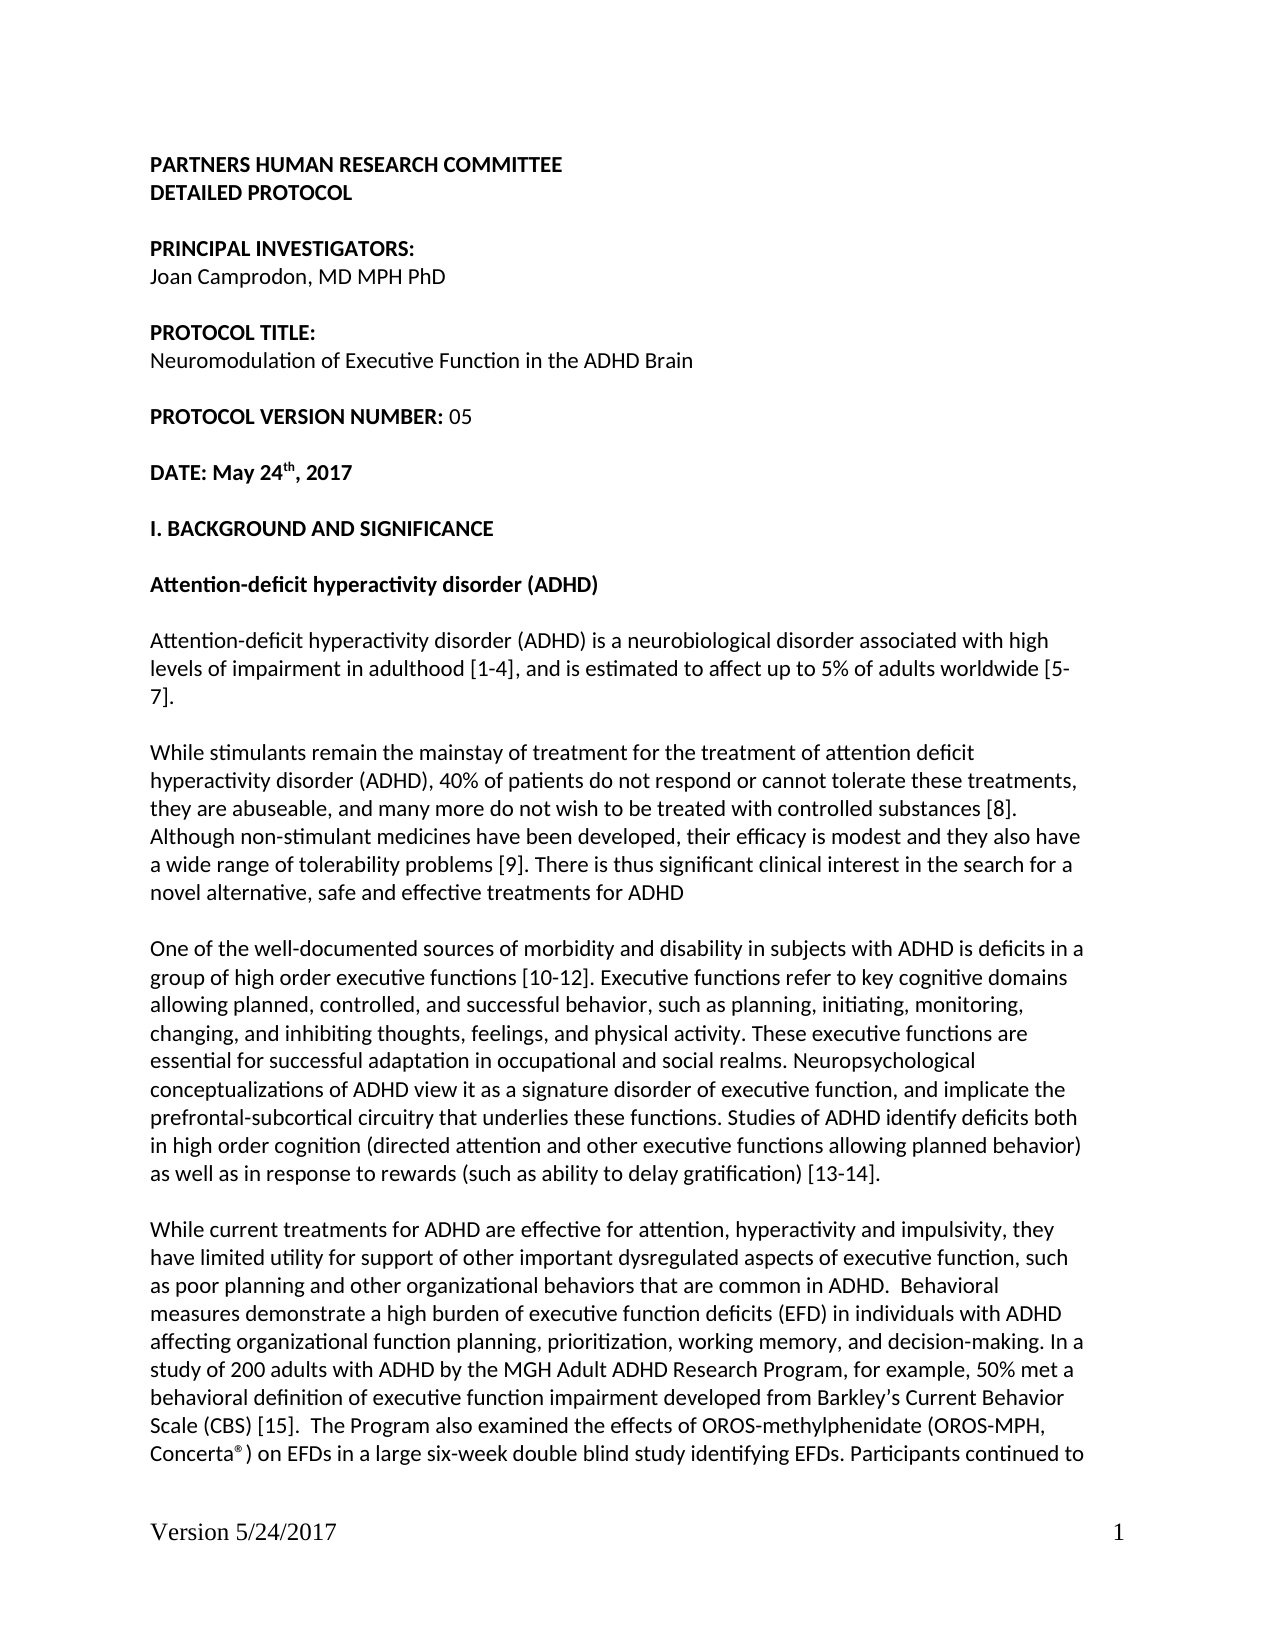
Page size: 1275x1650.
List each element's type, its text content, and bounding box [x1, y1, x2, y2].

text DATE: May 24th, 2017 [150, 458, 1087, 486]
text I. BACKGROUND AND SIGNIFICANCE [150, 514, 1147, 542]
subtitle PROTOCOL TITLE: [150, 318, 1087, 346]
text Attention-deficit hyperactivity disorder (ADHD) [150, 570, 1087, 598]
text While stimulants remain the mainstay of treatment for the treatment of attention deficit hyperactivity disorder (ADHD), 40% of patients do not respond or cannot tolerate these treatments, they are abuseable, and many more do not wish to be treated with controlled substances [8]. Although non-stimulant medicines have been developed, their efficacy is modest and they also have a wide range of tolerability problems [9]. There is thus significant clinical interest in the search for a novel alternative, safe and effective treatments for ADHD [150, 738, 1087, 907]
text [150, 1215, 1087, 1467]
text PROTOCOL VERSION NUMBER: 05 [150, 402, 1087, 430]
text PARTNERS HUMAN RESEARCH COMMITTEE [150, 150, 1087, 178]
text Joan Camprodon, MD MPH PhD [150, 262, 1087, 290]
text Neuromodulation of Executive Function in the ADHD Brain [150, 346, 1087, 374]
subtitle PRINCIPAL INVESTIGATORS: [150, 234, 1087, 262]
text DETAILED PROTOCOL [150, 178, 1087, 206]
text Attention-deficit hyperactivity disorder (ADHD) is a neurobiological disorder associated with high levels of impairment in adulthood [1-4], and is estimated to affect up to 5% of adults worldwide [5-7]. [150, 626, 1087, 710]
text One of the well-documented sources of morbidity and disability in subjects with ADHD is deficits in a group of high order executive functions [10-12]. Executive functions refer to key cognitive domains allowing planned, controlled, and successful behavior, such as planning, initiating, monitoring, changing, and inhibiting thoughts, feelings, and physical activity. These executive functions are essential for successful adaptation in occupational and social realms. Neuropsychological conceptualizations of ADHD view it as a signature disorder of executive function, and implicate the prefrontal-subcortical circuitry that underlies these functions. Studies of ADHD identify deficits both in high order cognition (directed attention and other executive functions allowing planned behavior) as well as in response to rewards (such as ability to delay gratification) [13-14]. [150, 934, 1087, 1187]
